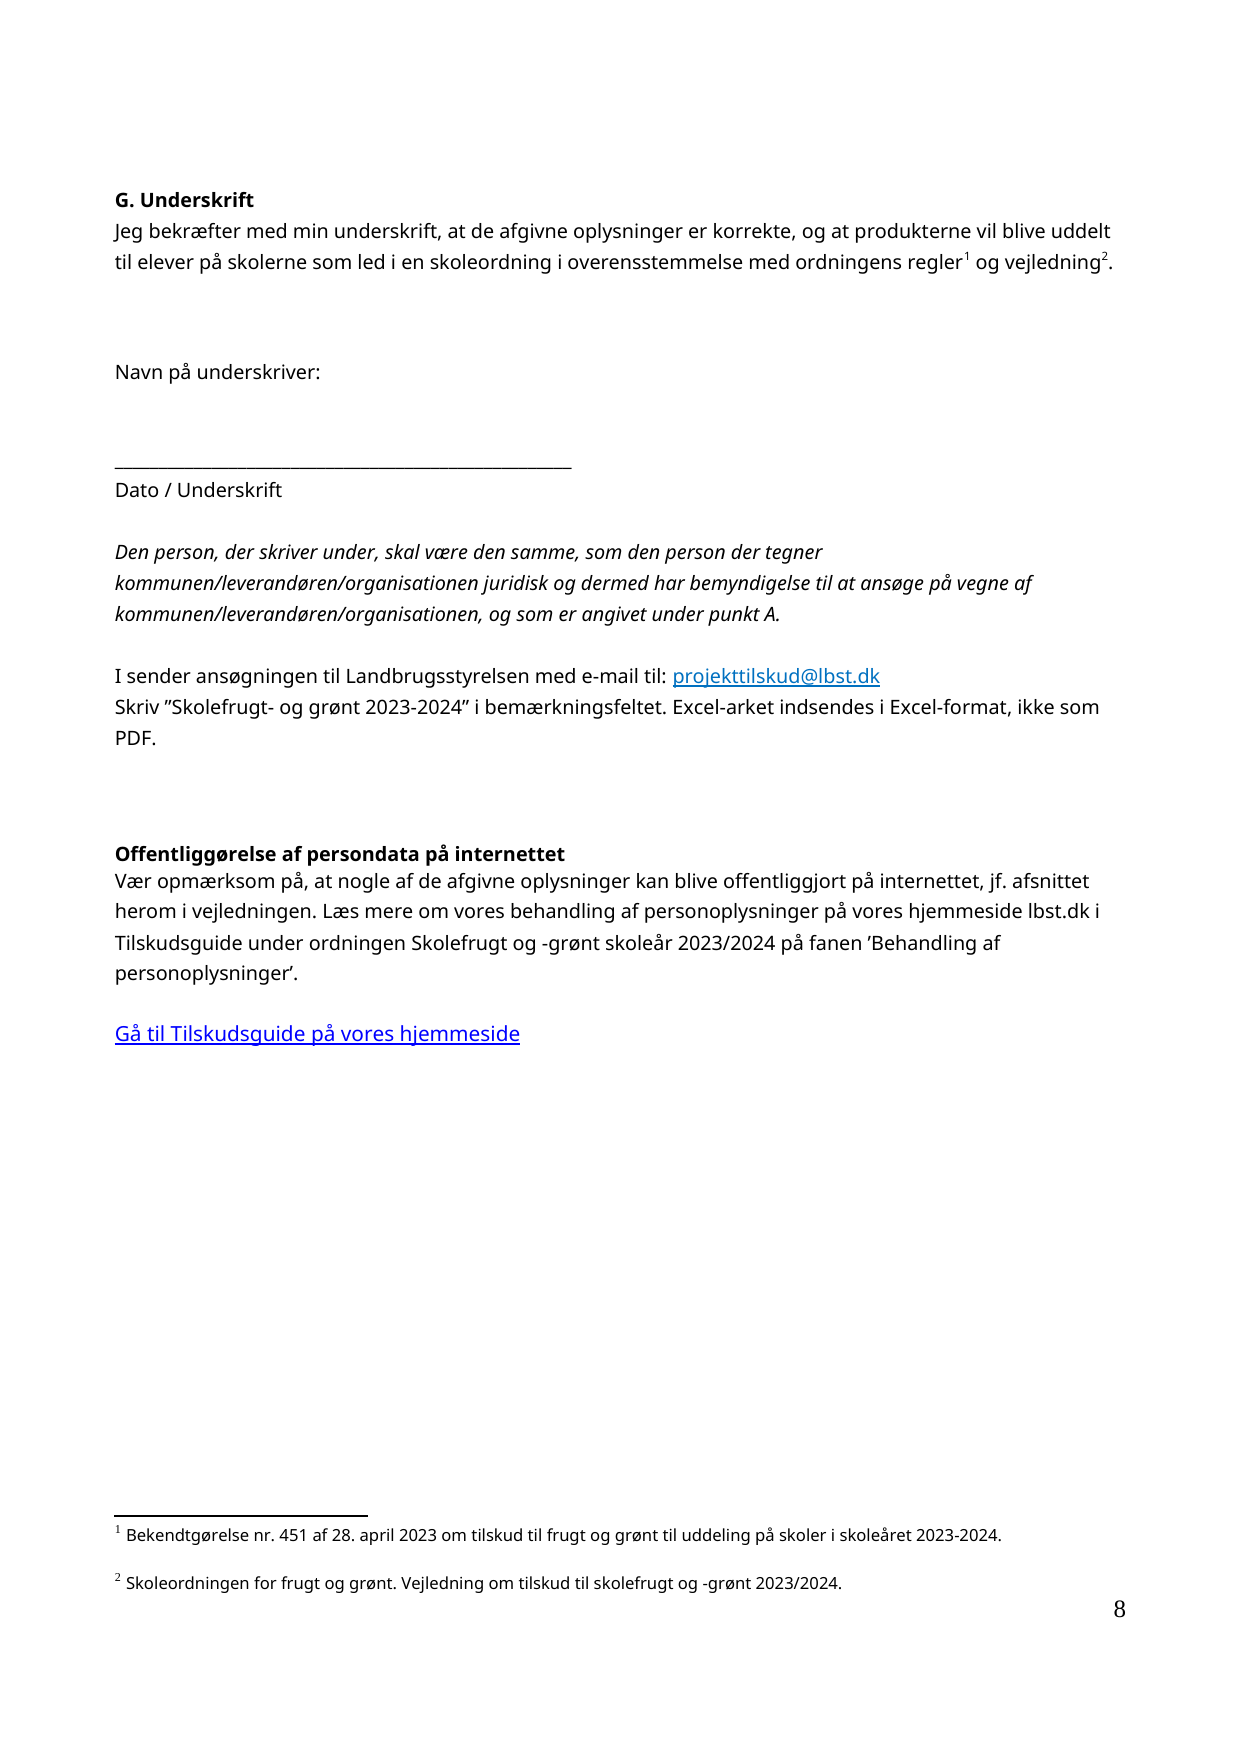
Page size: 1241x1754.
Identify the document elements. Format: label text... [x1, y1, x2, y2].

text I sender ansøgningen til Landbrugsstyrelsen med e-mail til: projekttilskud@lbst.dk [114, 662, 1126, 689]
text Gå til Tilskudsguide på vores hjemmeside [114, 1019, 1126, 1047]
text Den person, der skriver under, skal være den samme, som den person der tegner kommunen/leverandøren/organisationen juridisk og dermed har bemyndigelse til at ansøge på vegne af kommunen/leverandøren/organisationen, og som er angivet under punkt A. [114, 538, 1126, 627]
text Navn på underskriver: [114, 358, 1126, 386]
text Jeg bekræfter med min underskrift, at de afgivne oplysninger er korrekte, og at produkterne vil blive uddelt til elever på skolerne som led i en skoleordning i overensstemmelse med ordningens regler og vejledning. [114, 218, 1126, 276]
text G. Underskrift [114, 187, 1126, 214]
text Dato / Underskrift [114, 477, 1126, 503]
text Skriv ”Skolefrugt- og grønt 2023-2024” i bemærkningsfeltet. Excel-arket indsendes i Excel-format, ikke som PDF. [114, 693, 1126, 751]
text ____________________________________________________ [114, 446, 1126, 473]
text Vær opmærksom på, at nogle af de afgivne oplysninger kan blive offentliggjort på internettet, jf. afsnittet herom i vejledningen. Læs mere om vores behandling af personoplysninger på vores hjemmeside lbst.dk i Tilskudsguide under ordningen Skolefrugt og -grønt skoleår 2023/2024 på fanen ’Behandling af personoplysninger’. [114, 867, 1126, 987]
text Offentliggørelse af persondata på internettet [114, 840, 1126, 867]
